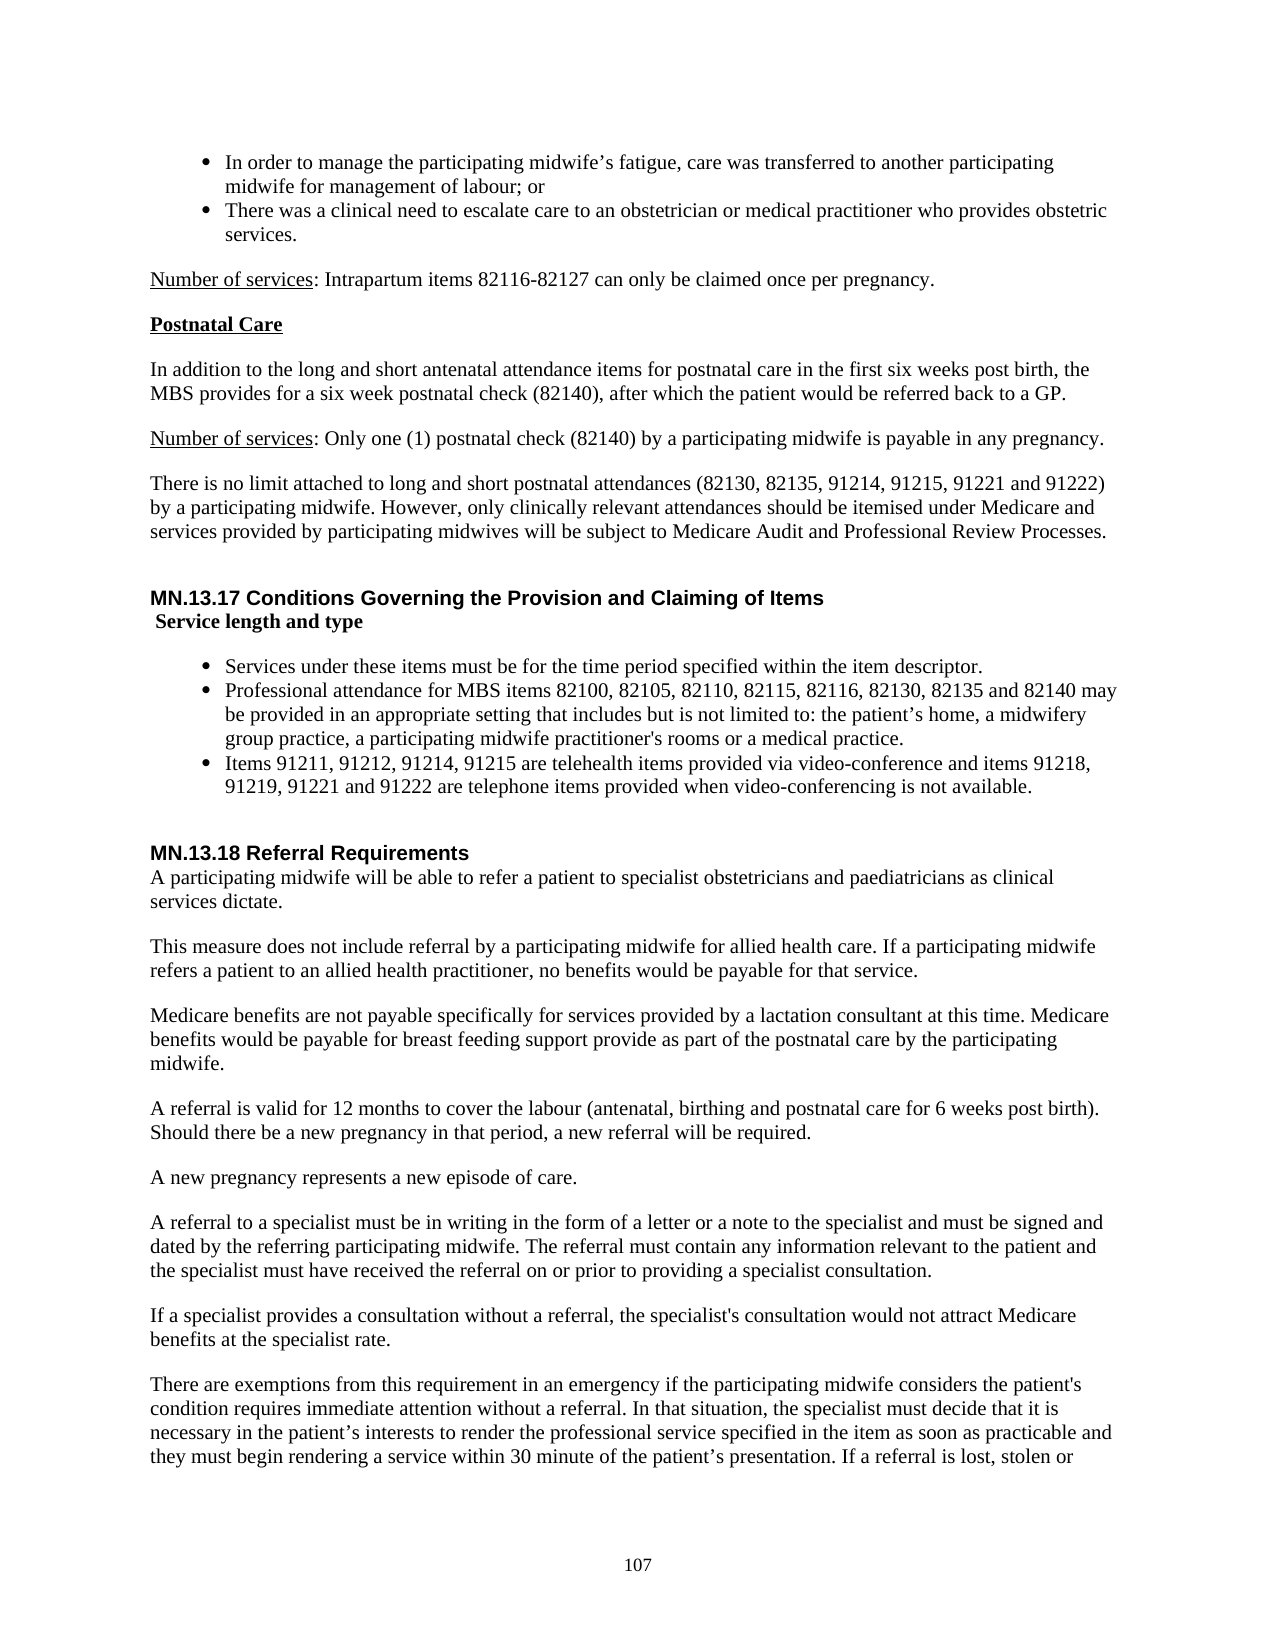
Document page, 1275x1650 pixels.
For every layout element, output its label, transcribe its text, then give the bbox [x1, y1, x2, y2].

text Postnatal Care [150, 312, 1125, 336]
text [150, 1372, 1125, 1468]
text A referral is valid for 12 months to cover the labour (antenatal, birthing and postnatal care for 6 weeks post birth). Should there be a new pregnancy in that period, a new referral will be required. [150, 1096, 1125, 1144]
text If a specialist provides a consultation without a referral, the specialist's consultation would not attract Medicare benefits at the specialist rate. [150, 1303, 1125, 1351]
text A referral to a specialist must be in writing in the form of a letter or a note to the specialist and must be signed and dated by the referring participating midwife. The referral must contain any information relevant to the patient and the specialist must have received the referral on or prior to providing a specialist consultation. [150, 1210, 1125, 1282]
text There is no limit attached to long and short postnatal attendances (82130, 82135, 91214, 91215, 91221 and 91222) by a participating midwife. However, only clinically relevant attendances should be itemised under Medicare and services provided by participating midwives will be subject to Medicare Audit and Professional Review Processes. [150, 471, 1125, 543]
text A participating midwife will be able to refer a patient to specialist obstetricians and paediatricians as clinical services dictate. [150, 865, 1125, 913]
text Medicare benefits are not payable specifically for services provided by a lactation consultant at this time. Medicare benefits would be payable for breast feeding support provide as part of the postnatal care by the participating midwife. [150, 1003, 1125, 1075]
list There was a clinical need to escalate care to an obstetrician or medical practitioner who provides obstetric services. [202, 198, 1125, 246]
text A new pregnancy represents a new episode of care. [150, 1165, 1125, 1189]
text Number of services: Intrapartum items 82116-82127 can only be claimed once per pregnancy. [150, 267, 1125, 291]
list Services under these items must be for the time period specified within the item descriptor. [202, 654, 1125, 678]
text Number of services: Only one (1) postnatal check (82140) by a participating midwife is payable in any pregnancy. [150, 426, 1125, 450]
text MN.13.17 Conditions Governing the Provision and Claiming of Items [150, 585, 1125, 609]
text MN.13.18 Referral Requirements [150, 841, 1125, 865]
text Service length and type [150, 609, 1125, 633]
text In addition to the long and short antenatal attendance items for postnatal care in the first six weeks post birth, the MBS provides for a six week postnatal check (82140), after which the patient would be referred back to a GP. [150, 357, 1125, 405]
list Items 91211, 91212, 91214, 91215 are telehealth items provided via video-conference and items 91218, 91219, 91221 and 91222 are telephone items provided when video-conferencing is not available. [202, 750, 1125, 798]
list Professional attendance for MBS items 82100, 82105, 82110, 82115, 82116, 82130, 82135 and 82140 may be provided in an appropriate setting that includes but is not limited to: the patient’s home, a midwifery group practice, a participating midwife practitioner's rooms or a medical practice. [202, 678, 1125, 750]
text This measure does not include referral by a participating midwife for allied health care. If a participating midwife refers a patient to an allied health practitioner, no benefits would be payable for that service. [150, 934, 1125, 982]
list In order to manage the participating midwife’s fatigue, care was transferred to another participating midwife for management of labour; or [202, 150, 1125, 198]
